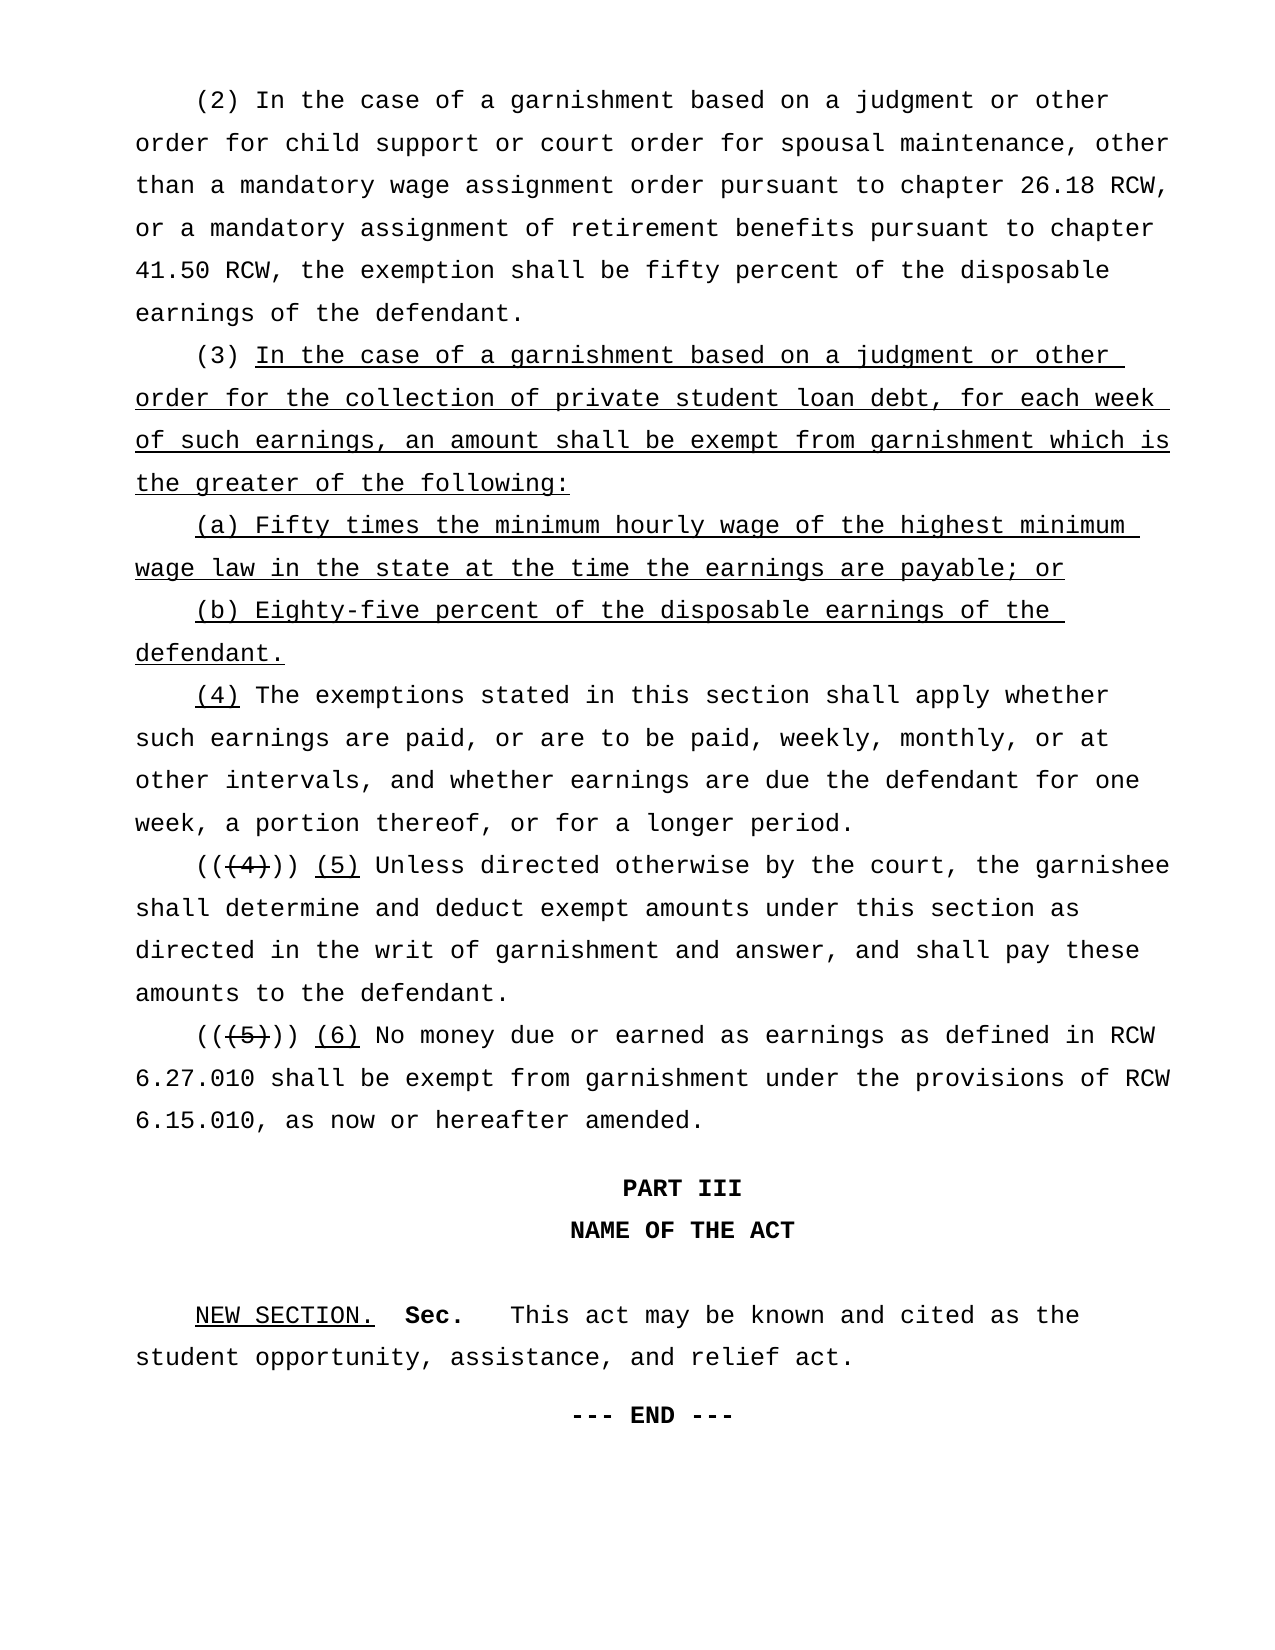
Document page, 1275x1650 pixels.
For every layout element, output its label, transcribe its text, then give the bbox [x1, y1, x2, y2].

text (b) Eighty-five percent of the disposable earnings of the defendant. [135, 585, 1170, 670]
text (2) In the case of a garnishment based on a judgment or other order for child support or court order for spousal maintenance, other than a mandatory wage assignment order pursuant to chapter 26.18 RCW, or a mandatory assignment of retirement benefits pursuant to chapter 41.50 RCW, the exemption shall be fifty percent of the disposable earnings of the defendant. [135, 75, 1170, 330]
text (((4))) (5) Unless directed otherwise by the court, the garnishee shall determine and deduct exempt amounts under this section as directed in the writ of garnishment and answer, and shall pay these amounts to the defendant. [135, 840, 1170, 1010]
text (3) In the case of a garnishment based on a judgment or other order for the collection of private student loan debt, for each week of such earnings, an amount shall be exempt from garnishment which is the greater of the following: [135, 330, 1170, 409]
text NEW SECTION. Sec. This act may be known and cited as the student opportunity, assistance, and relief act. [135, 1289, 1170, 1374]
text PART III [135, 1162, 1170, 1205]
text NAME OF THE ACT [135, 1205, 1170, 1247]
text (3) In the case of a garnishment based on a judgment or other order for the collection of private student loan debt, for each week of such earnings, an amount shall be exempt from garnishment which is the greater of the following: [135, 453, 1170, 500]
text --- END --- [135, 1402, 1170, 1431]
text (((5))) (6) No money due or earned as earnings as defined in RCW 6.27.010 shall be exempt from garnishment under the provisions of RCW 6.15.010, as now or hereafter amended. [135, 1010, 1170, 1137]
text (4) The exemptions stated in this section shall apply whether such earnings are paid, or are to be paid, weekly, monthly, or at other intervals, and whether earnings are due the defendant for one week, a portion thereof, or for a longer period. [135, 670, 1170, 840]
text (3) In the case of a garnishment based on a judgment or other order for the collection of private student loan debt, for each week of such earnings, an amount shall be exempt from garnishment which is the greater of the following: [135, 410, 1170, 451]
text (a) Fifty times the minimum hourly wage of the highest minimum wage law in the state at the time the earnings are payable; or [135, 500, 1170, 585]
